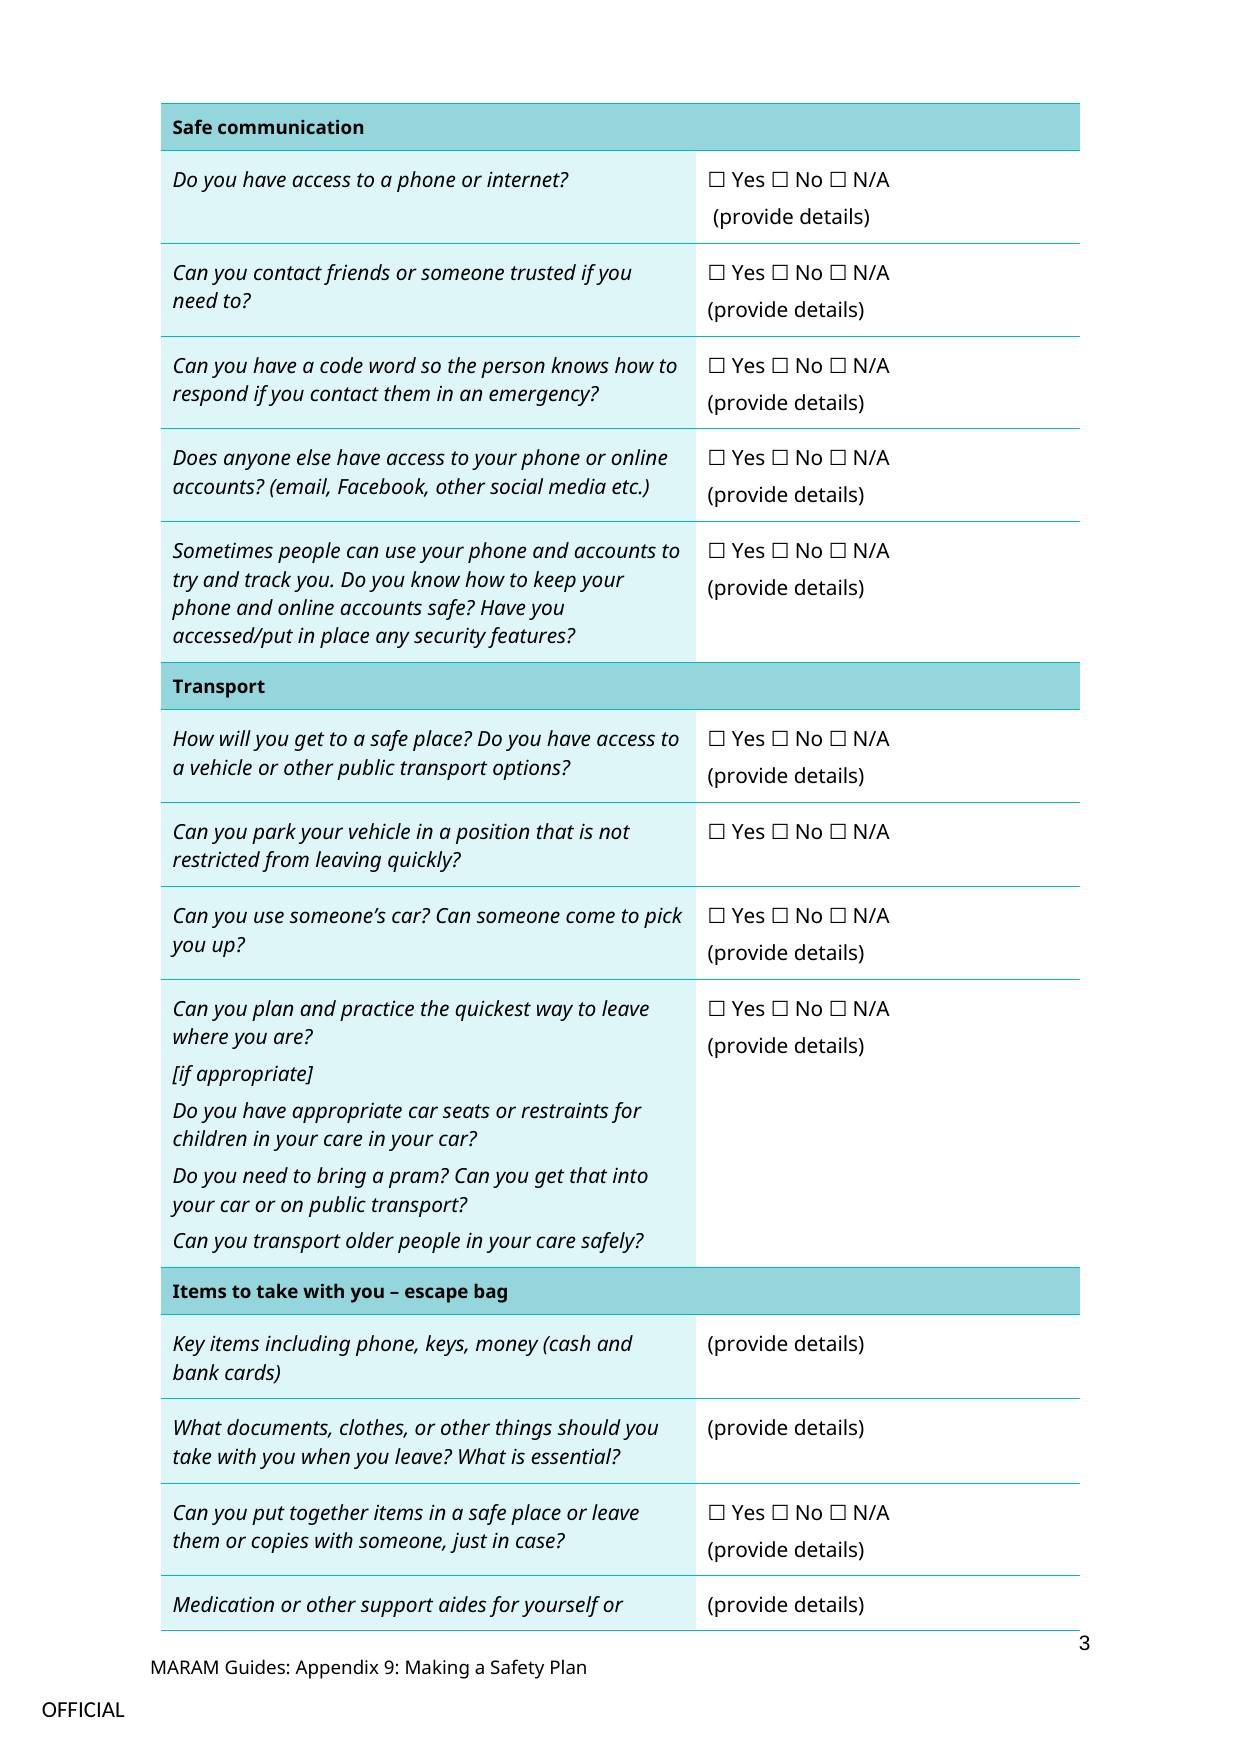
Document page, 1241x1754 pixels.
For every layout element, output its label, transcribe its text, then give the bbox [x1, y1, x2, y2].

table_cell ☐ Yes ☐ No ☐ N/A (provide details) [696, 151, 1080, 243]
table_cell What documents, clothes, or other things should you take with you when you leave? What is essential? [161, 1399, 696, 1483]
table_cell Can you plan and practice the quickest way to leave where you are? [if appropriate] Do you have appropriate car seats or restraints for children in your care in your car? Do you need to bring a pram? Can you get that into your car or on public transport? Can you transport older people in your care safely? [161, 980, 696, 1267]
table_cell ☐ Yes ☐ No ☐ N/A (provide details) [696, 337, 1080, 428]
table_cell Can you have a code word so the person knows how to respond if you contact them in an emergency? [161, 337, 696, 428]
table_cell Transport [161, 663, 1080, 709]
table_cell ☐ Yes ☐ No ☐ N/A [696, 803, 1080, 886]
table_cell Sometimes people can use your phone and accounts to try and track you. Do you know how to keep your phone and online accounts safe? Have you accessed/put in place any security features? [161, 522, 696, 662]
table_cell ☐ Yes ☐ No ☐ N/A (provide details) [696, 887, 1080, 979]
table_cell ☐ Yes ☐ No ☐ N/A (provide details) [696, 710, 1080, 802]
table_cell (provide details) [696, 1315, 1080, 1398]
table_cell Do you have access to a phone or internet? [161, 151, 696, 243]
table_cell ☐ Yes ☐ No ☐ N/A (provide details) [696, 1484, 1080, 1575]
table_cell Safe communication [161, 104, 1080, 150]
table_cell ☐ Yes ☐ No ☐ N/A (provide details) [696, 429, 1080, 521]
table_cell Can you use someone’s car? Can someone come to pick you up? [161, 887, 696, 979]
table_cell ☐ Yes ☐ No ☐ N/A (provide details) [696, 244, 1080, 336]
table_cell Does anyone else have access to your phone or online accounts? (email, Facebook, other social media etc.) [161, 429, 696, 521]
table_cell Can you put together items in a safe place or leave them or copies with someone, just in case? [161, 1484, 696, 1575]
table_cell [161, 1576, 696, 1629]
table_cell Items to take with you – escape bag [161, 1268, 1080, 1314]
table_cell Can you contact friends or someone trusted if you need to? [161, 244, 696, 336]
table_cell Key items including phone, keys, money (cash and bank cards) [161, 1315, 696, 1398]
table_cell (provide details) [696, 1576, 1080, 1629]
table_cell ☐ Yes ☐ No ☐ N/A (provide details) [696, 980, 1080, 1267]
table_cell (provide details) [696, 1399, 1080, 1483]
table_cell ☐ Yes ☐ No ☐ N/A (provide details) [696, 522, 1080, 662]
table_cell Can you park your vehicle in a position that is not restricted from leaving quickly? [161, 803, 696, 886]
table_cell How will you get to a safe place? Do you have access to a vehicle or other public transport options? [161, 710, 696, 802]
